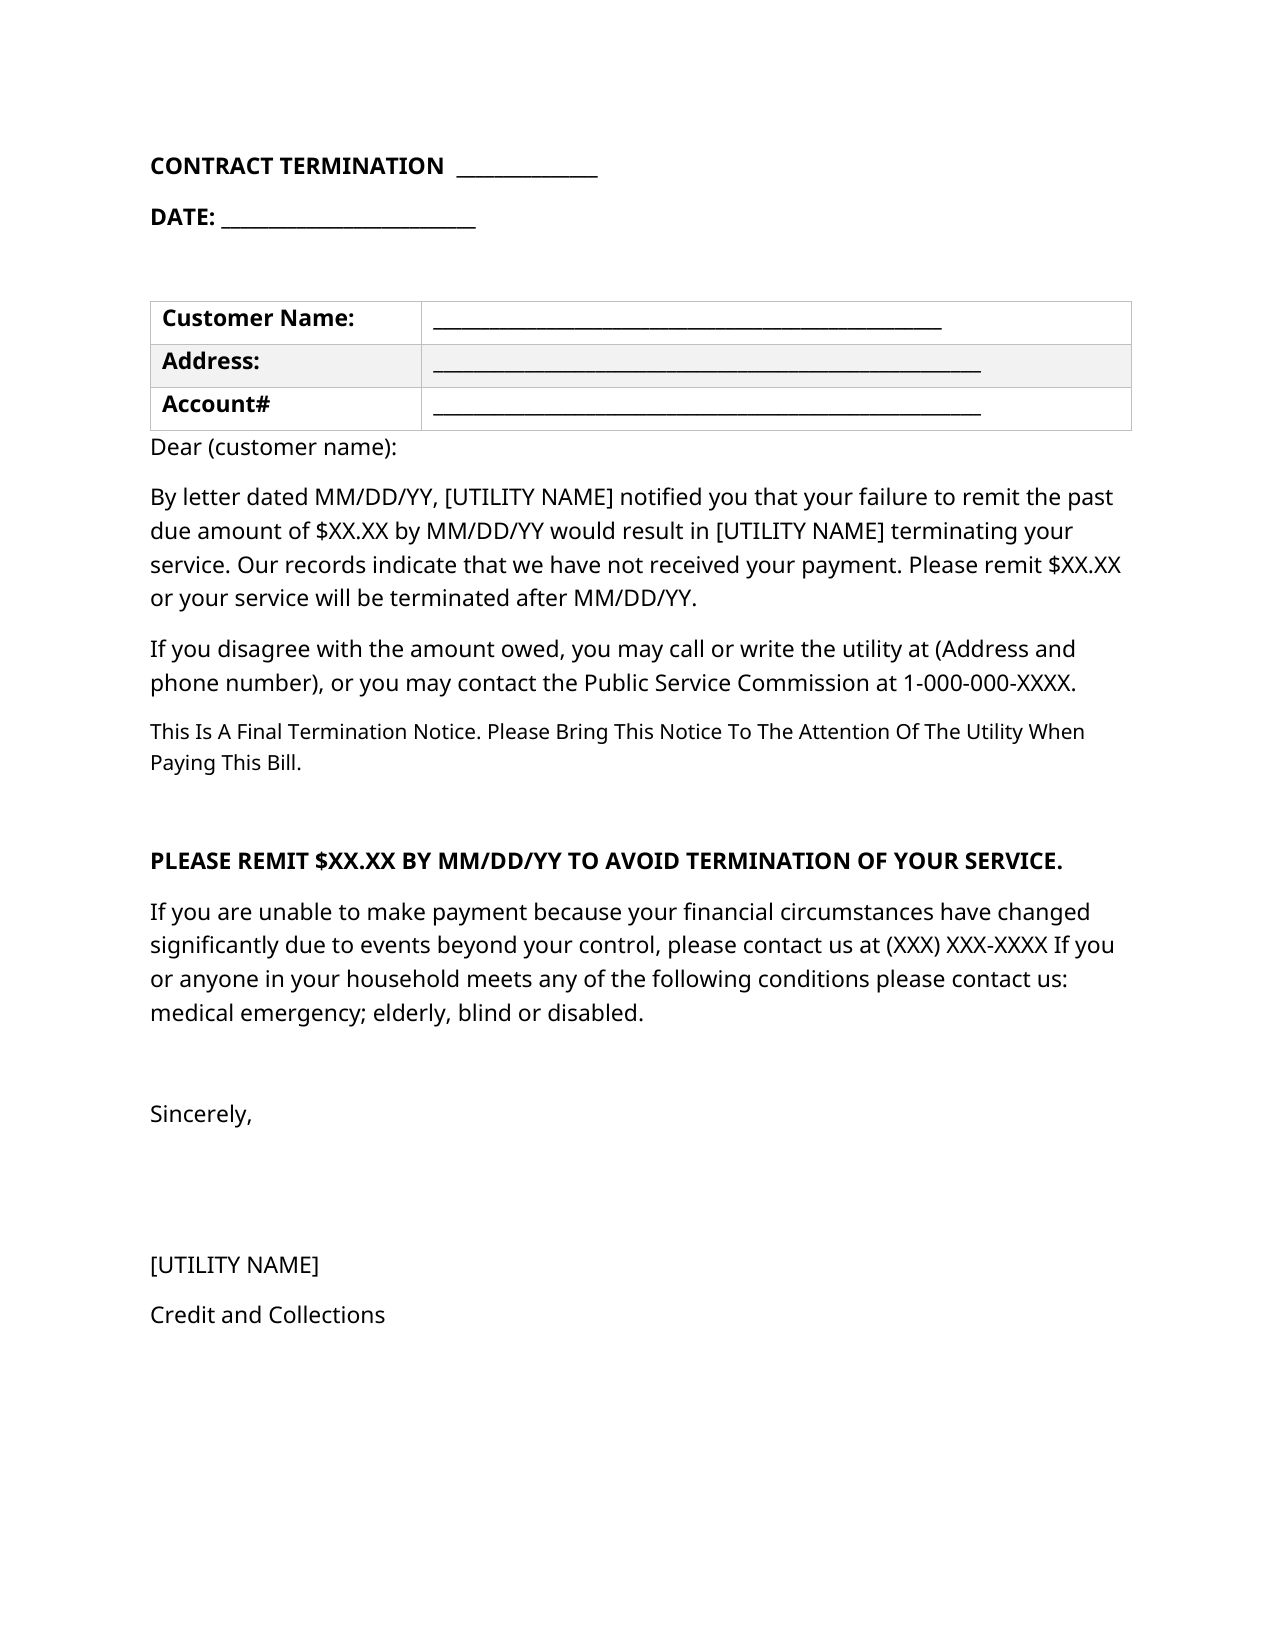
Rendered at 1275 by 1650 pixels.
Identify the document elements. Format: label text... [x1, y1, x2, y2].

text Dear (customer name): [150, 431, 1125, 462]
text If you disagree with the amount owed, you may call or write the utility at (Address and phone number), or you may contact the Public Service Commission at 1-000-000-XXXX. [150, 633, 1125, 698]
text PLEASE REMIT $XX.XX BY MM/DD/YY TO AVOID TERMINATION OF YOUR SERVICE. [150, 845, 1125, 877]
text Sincerely, [150, 1098, 1125, 1129]
table_header Customer Name: [151, 302, 421, 344]
text CONTRACT TERMINATION _______________ [150, 150, 1125, 181]
text If you are unable to make payment because your financial circumstances have changed significantly due to events beyond your control, please contact us at (XXX) XXX-XXXX If you or anyone in your household meets any of the following conditions please contact us: medical emergency; elderly, blind or disabled. [150, 896, 1125, 1028]
table_cell ______________________________________________________ [422, 345, 1131, 387]
table_cell Account# [151, 388, 421, 430]
table_cell Address: [151, 345, 421, 387]
text Credit and Collections [150, 1299, 1125, 1331]
text DATE: ___________________________ [150, 200, 1125, 232]
text By letter dated MM/DD/YY, [UTILITY NAME] notified you that your failure to remit the past due amount of $XX.XX by MM/DD/YY would result in [UTILITY NAME] terminating your service. Our records indicate that we have not received your payment. Please remit $XX.XX or your service will be terminated after MM/DD/YY. [150, 481, 1125, 614]
text This Is A Final Termination Notice. Please Bring This Notice To The Attention Of The Utility When Paying This Bill. [150, 717, 1125, 776]
text [UTILITY NAME] [150, 1249, 1125, 1280]
table_cell ______________________________________________________ [422, 388, 1131, 430]
table_header ______________________________________________________ [422, 302, 1131, 344]
